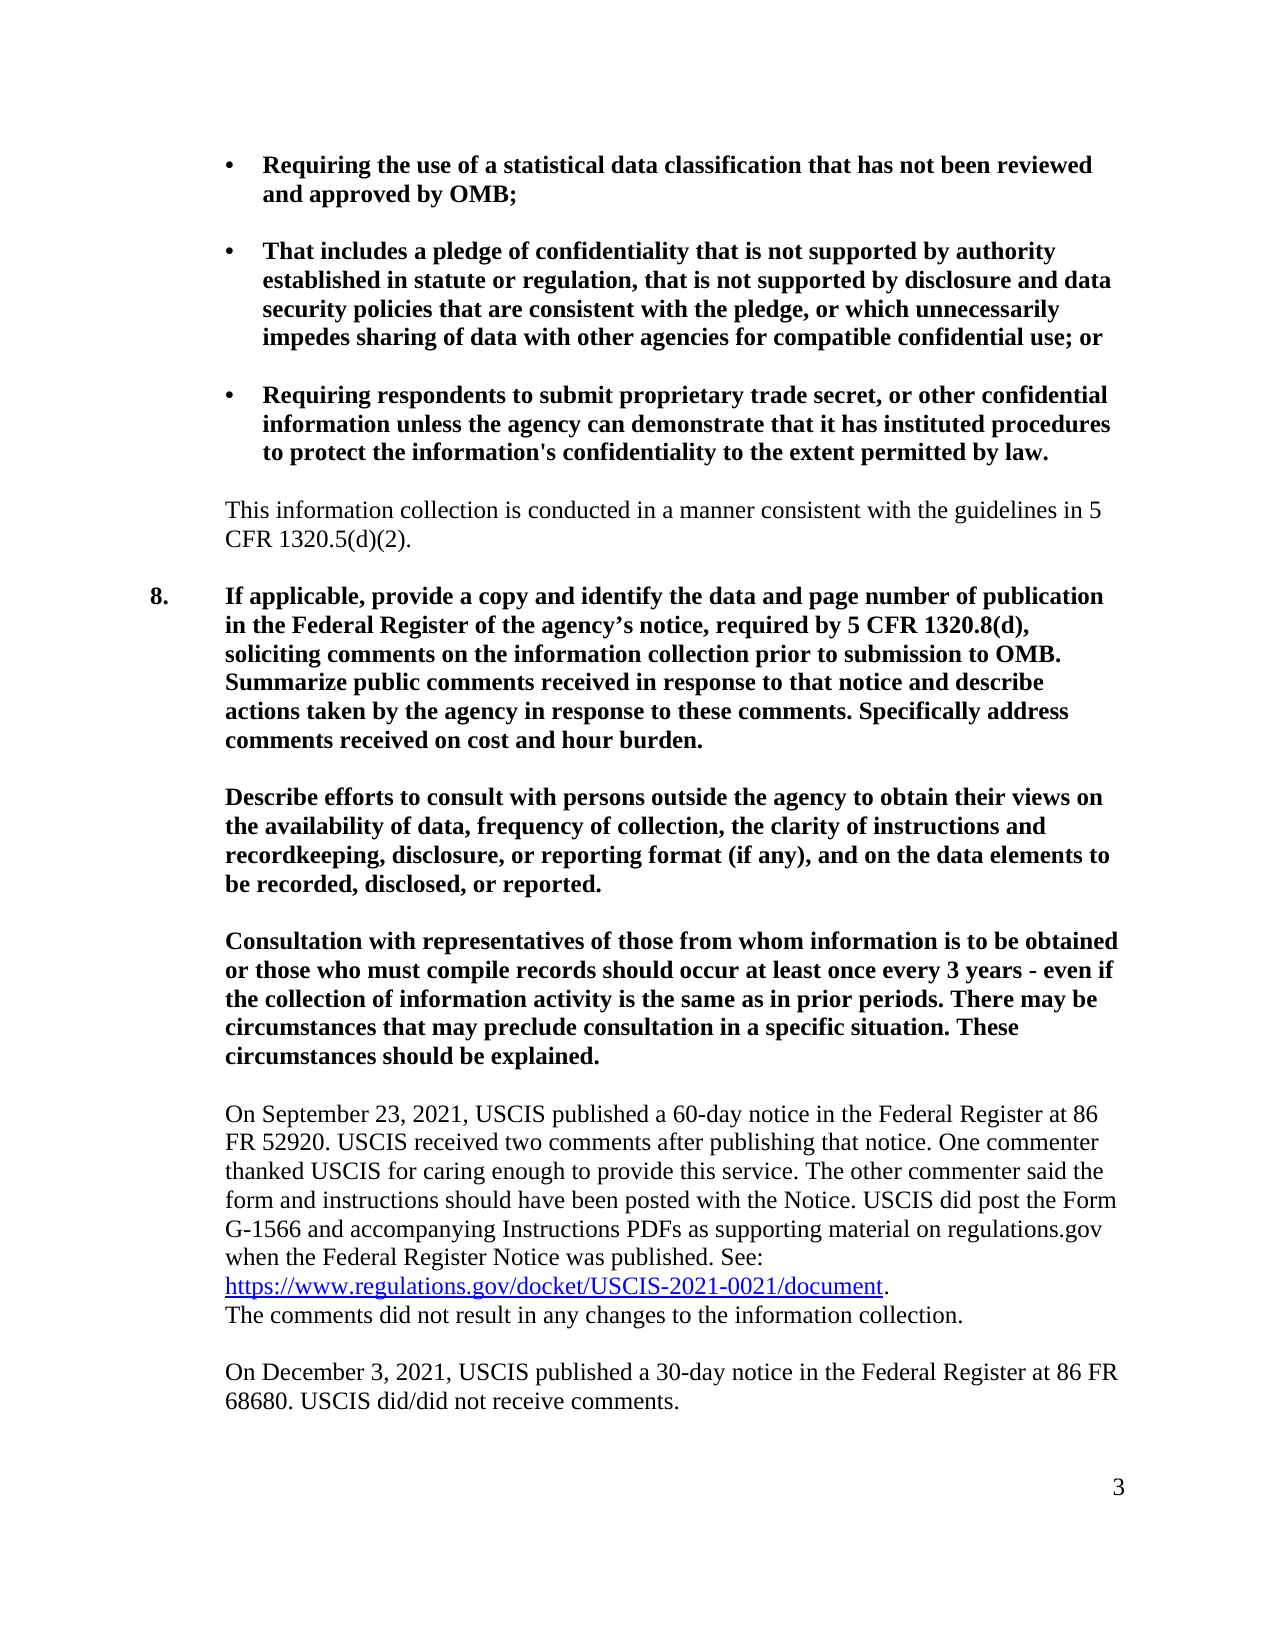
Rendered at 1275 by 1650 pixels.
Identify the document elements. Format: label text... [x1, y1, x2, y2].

text The comments did not result in any changes to the information collection. [225, 1300, 1125, 1329]
text Consultation with representatives of those from whom information is to be obtained or those who must compile records should occur at least once every 3 years - even if the collection of information activity is the same as in prior periods. There may be circumstances that may preclude consultation in a specific situation. These circumstances should be explained. [225, 926, 1125, 1070]
text On December 3, 2021, USCIS published a 30-day notice in the Federal Register at 86 FR 68680. USCIS did/did not receive comments. [225, 1357, 1125, 1415]
text On September 23, 2021, USCIS published a 60-day notice in the Federal Register at 86 FR 52920. USCIS received two comments after publishing that notice. One commenter thanked USCIS for caring enough to provide this service. The other commenter said the form and instructions should have been posted with the Notice. USCIS did post the Form G-1566 and accompanying Instructions PDFs as supporting material on regulations.gov when the Federal Register Notice was published. See: https://www.regulations.gov/docket/USCIS-2021-0021/document. [225, 1099, 1125, 1300]
text 8. If applicable, provide a copy and identify the data and page number of publication in the Federal Register of the agency’s notice, required by 5 CFR 1320.8(d), soliciting comments on the information collection prior to submission to OMB. Summarize public comments received in response to that notice and describe actions taken by the agency in response to these comments. Specifically address comments received on cost and hour burden. [150, 581, 1125, 754]
text • That includes a pledge of confidentiality that is not supported by authority established in statute or regulation, that is not supported by disclosure and data security policies that are consistent with the pledge, or which unnecessarily impedes sharing of data with other agencies for compatible confidential use; or [225, 236, 1125, 351]
text • Requiring the use of a statistical data classification that has not been reviewed and approved by OMB; [225, 150, 1125, 207]
text This information collection is conducted in a manner consistent with the guidelines in 5 CFR 1320.5(d)(2). [225, 495, 1125, 552]
text Describe efforts to consult with persons outside the agency to obtain their views on the availability of data, frequency of collection, the clarity of instructions and recordkeeping, disclosure, or reporting format (if any), and on the data elements to be recorded, disclosed, or reported. [225, 782, 1125, 897]
text • Requiring respondents to submit proprietary trade secret, or other confidential information unless the agency can demonstrate that it has instituted procedures to protect the information's confidentiality to the extent permitted by law. [225, 380, 1125, 466]
